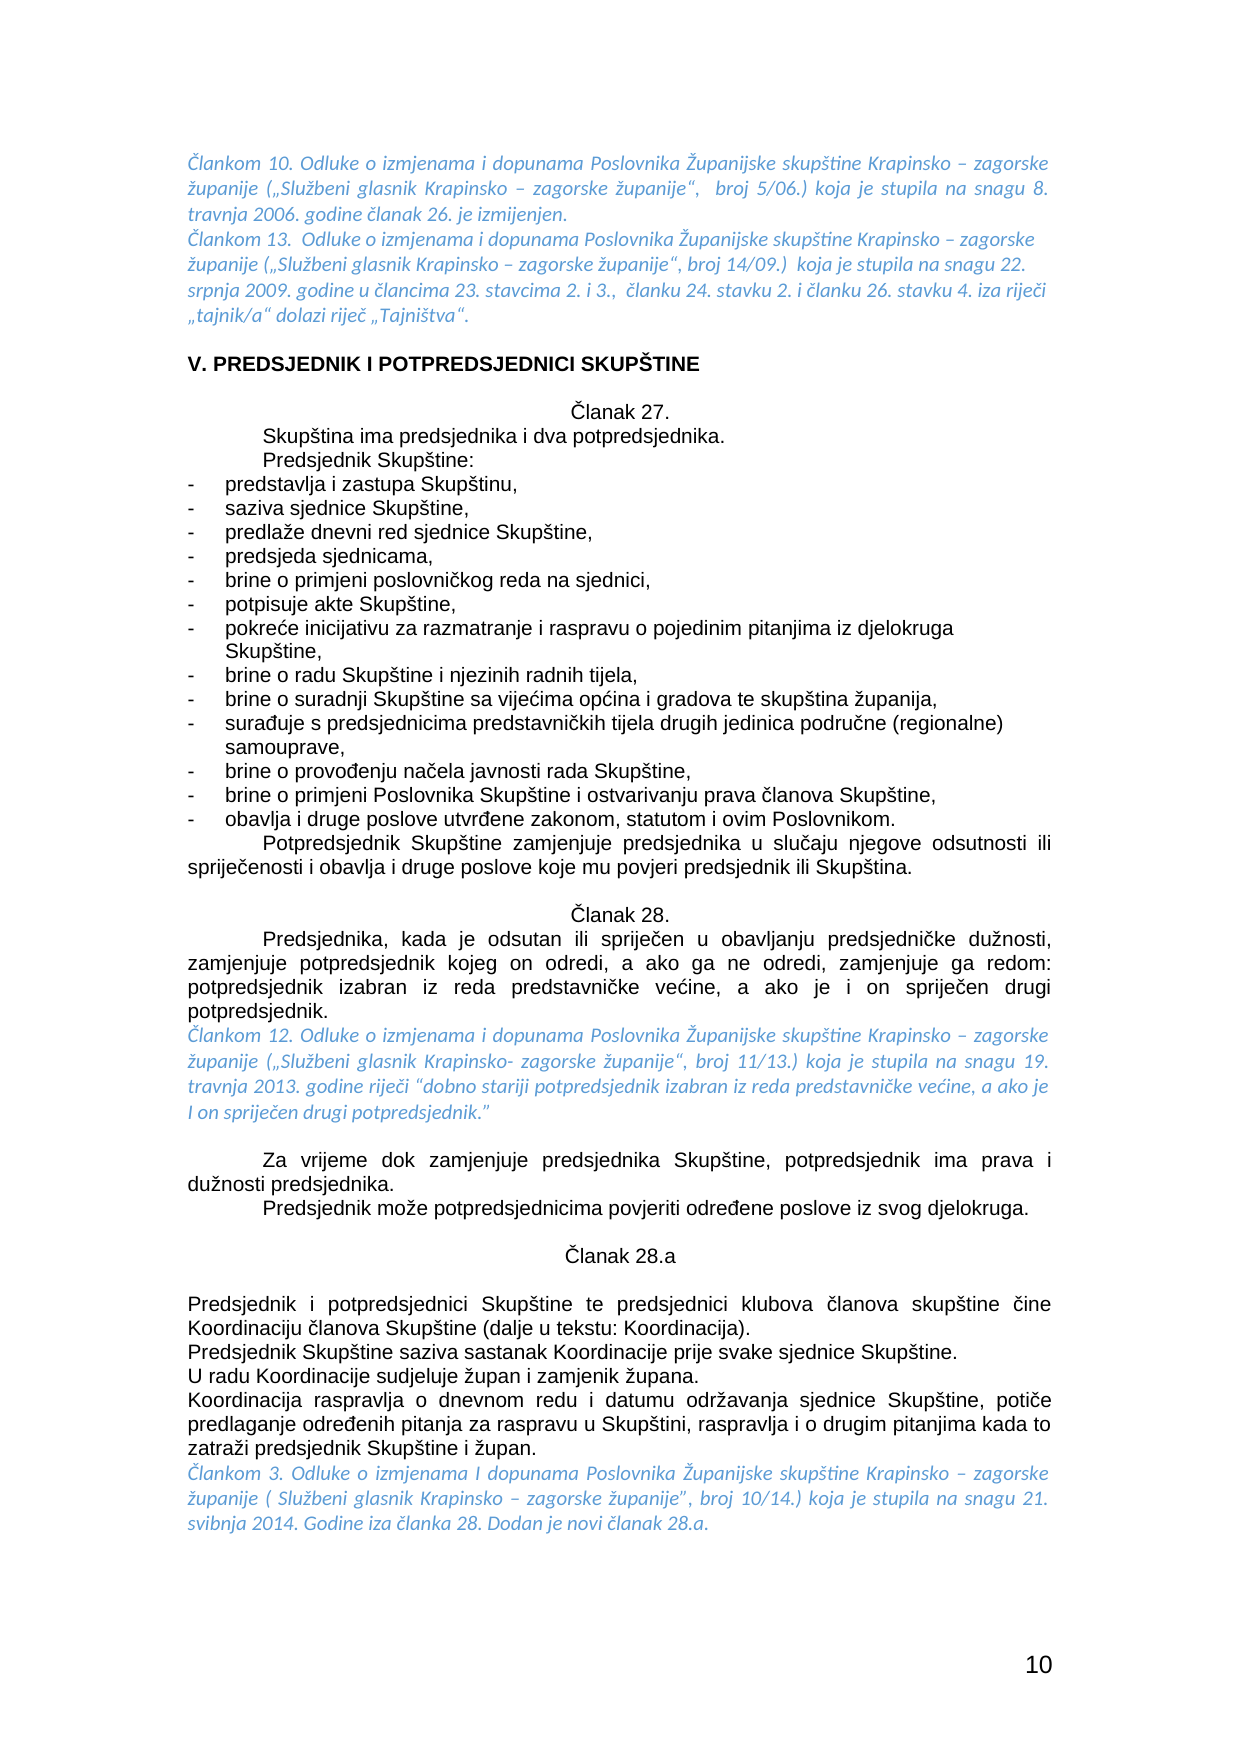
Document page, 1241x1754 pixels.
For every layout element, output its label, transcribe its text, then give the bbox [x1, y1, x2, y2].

list pokreće inicijativu za razmatranje i raspravu o pojedinim pitanjima iz djelokruga Skupštine, [187, 615, 1053, 663]
text Predsjednik može potpredsjednicima povjeriti određene poslove iz svog djelokruga. [187, 1196, 1053, 1220]
list predsjeda sjednicama, [187, 543, 1053, 567]
text Predsjednik Skupštine: [187, 448, 1053, 472]
list brine o primjeni poslovničkog reda na sjednici, [187, 567, 1053, 591]
text Koordinacija raspravlja o dnevnom redu i datumu održavanja sjednice Skupštine, potiče predlaganje određenih pitanja za raspravu u Skupštini, raspravlja i o drugim pitanjima kada to zatraži predsjednik Skupštine i župan. [187, 1388, 1053, 1460]
text Skupština ima predsjednika i dva potpredsjednika. [187, 424, 1053, 448]
list potpisuje akte Skupštine, [187, 591, 1053, 615]
text Članak 28.a [187, 1244, 1053, 1268]
list saziva sjednice Skupštine, [187, 496, 1053, 519]
list predstavlja i zastupa Skupštinu, [187, 472, 1053, 496]
text Predsjednika, kada je odsutan ili spriječen u obavljanju predsjedničke dužnosti, zamjenjuje potpredsjednik kojeg on odredi, a ako ga ne odredi, zamjenjuje ga redom: potpredsjednik izabran iz reda predstavničke većine, a ako je i on spriječen drugi potpredsjednik. [187, 927, 1053, 1023]
text U radu Koordinacije sudjeluje župan i zamjenik župana. [187, 1364, 1053, 1388]
text Predsjednik i potpredsjednici Skupštine te predsjednici klubova članova skupštine čine Koordinaciju članova Skupštine (dalje u tekstu: Koordinacija). [187, 1292, 1053, 1340]
text Člankom 12. Odluke o izmjenama i dopunama Poslovnika Županijske skupštine Krapinsko – zagorske županije („Službeni glasnik Krapinsko- zagorske županije“, broj 11/13.) koja je stupila na snagu 19. travnja 2013. godine riječi “dobno stariji potpredsjednik izabran iz reda predstavničke većine, a ako je I on spriječen drugi potpredsjednik.” [187, 1023, 1053, 1124]
text Predsjednik Skupštine saziva sastanak Koordinacije prije svake sjednice Skupštine. [187, 1340, 1053, 1364]
list surađuje s predsjednicima predstavničkih tijela drugih jedinica područne (regionalne) samouprave, [187, 711, 1053, 759]
text Člankom 10. Odluke o izmjenama i dopunama Poslovnika Županijske skupštine Krapinsko – zagorske županije („Službeni glasnik Krapinsko – zagorske županije“, broj 5/06.) koja je stupila na snagu 8. travnja 2006. godine članak 26. je izmijenjen. [187, 150, 1053, 226]
list brine o suradnji Skupštine sa vijećima općina i gradova te skupština županija, [187, 687, 1053, 711]
list obavlja i druge poslove utvrđene zakonom, statutom i ovim Poslovnikom. [187, 807, 1053, 831]
text Člankom 13. Odluke o izmjenama i dopunama Poslovnika Županijske skupštine Krapinsko – zagorske županije („Službeni glasnik Krapinsko – zagorske županije“, broj 14/09.) koja je stupila na snagu 22. srpnja 2009. godine u člancima 23. stavcima 2. i 3., članku 24. stavku 2. i članku 26. stavku 4. iza riječi „tajnik/a“ dolazi riječ „Tajništva“. [187, 226, 1053, 328]
list brine o primjeni Poslovnika Skupštine i ostvarivanju prava članova Skupštine, [187, 783, 1053, 807]
text Članak 27. [187, 400, 1053, 424]
text Potpredsjednik Skupštine zamjenjuje predsjednika u slučaju njegove odsutnosti ili spriječenosti i obavlja i druge poslove koje mu povjeri predsjednik ili Skupština. [187, 831, 1053, 879]
text Člankom 3. Odluke o izmjenama I dopunama Poslovnika Županijske skupštine Krapinsko – zagorske županije ( Službeni glasnik Krapinsko – zagorske županije”, broj 10/14.) koja je stupila na snagu 21. svibnja 2014. Godine iza članka 28. Dodan je novi članak 28.a. [187, 1460, 1053, 1536]
list brine o provođenju načela javnosti rada Skupštine, [187, 759, 1053, 783]
list brine o radu Skupštine i njezinih radnih tijela, [187, 663, 1053, 687]
text Članak 28. [187, 903, 1053, 927]
list predlaže dnevni red sjednice Skupštine, [187, 519, 1053, 543]
text Za vrijeme dok zamjenjuje predsjednika Skupštine, potpredsjednik ima prava i dužnosti predsjednika. [187, 1148, 1053, 1196]
subtitle V. PREDSJEDNIK I POTPREDSJEDNICI SKUPŠTINE [187, 352, 1053, 376]
